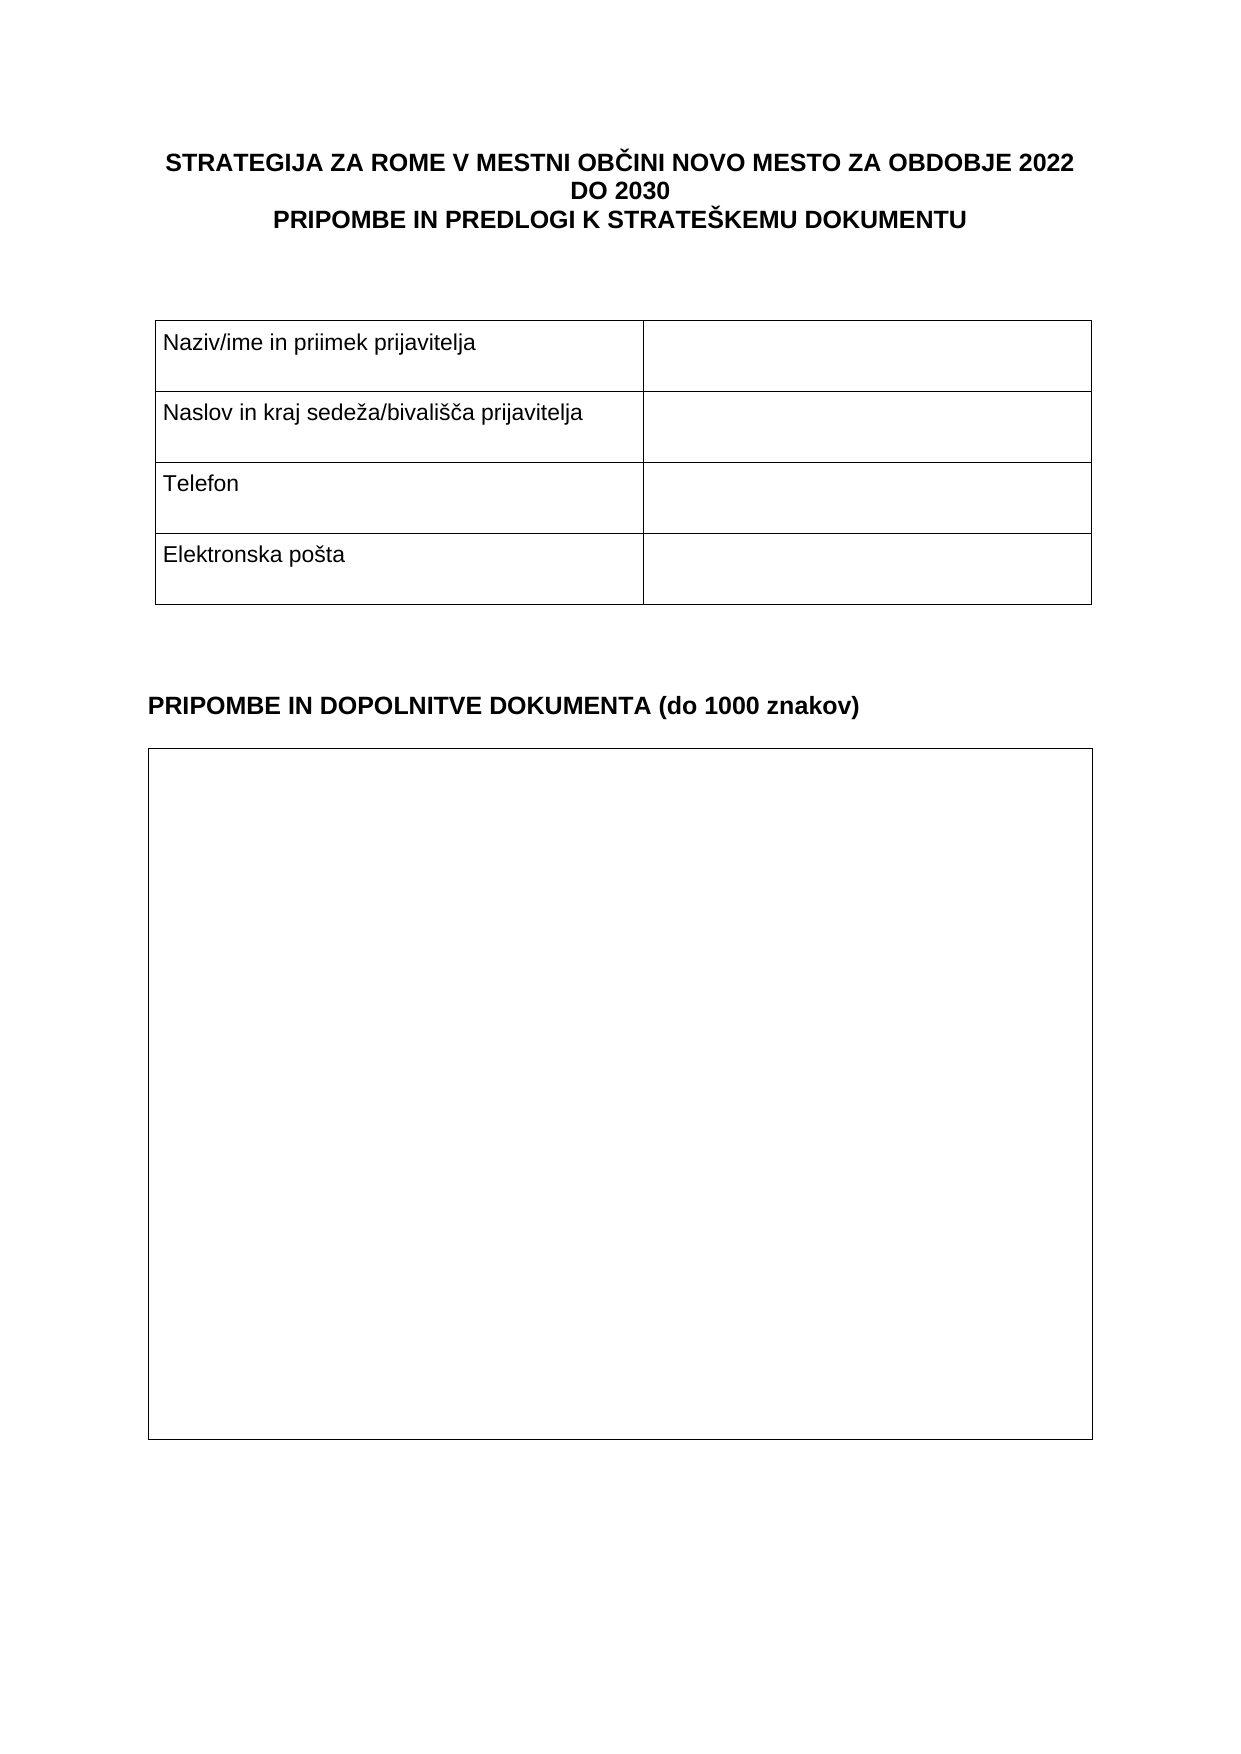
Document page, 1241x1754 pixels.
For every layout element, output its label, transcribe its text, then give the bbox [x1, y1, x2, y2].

table_cell [644, 392, 1091, 462]
table_cell Telefon [156, 463, 643, 533]
table_cell Elektronska pošta [156, 534, 643, 603]
table_cell [644, 534, 1091, 603]
table_header Naziv/ime in priimek prijavitelja [156, 321, 643, 391]
text STRATEGIJA ZA ROME V MESTNI OBČINI NOVO MESTO ZA OBDOBJE 2022 DO 2030 [148, 148, 1093, 205]
text PRIPOMBE IN DOPOLNITVE DOKUMENTA (do 1000 znakov) [148, 691, 1093, 719]
table_header [149, 749, 1092, 1439]
text PRIPOMBE IN PREDLOGI K STRATEŠKEMU DOKUMENTU [148, 205, 1093, 234]
table_cell [644, 463, 1091, 533]
table_cell Naslov in kraj sedeža/bivališča prijavitelja [156, 392, 643, 462]
table_header [644, 321, 1091, 391]
